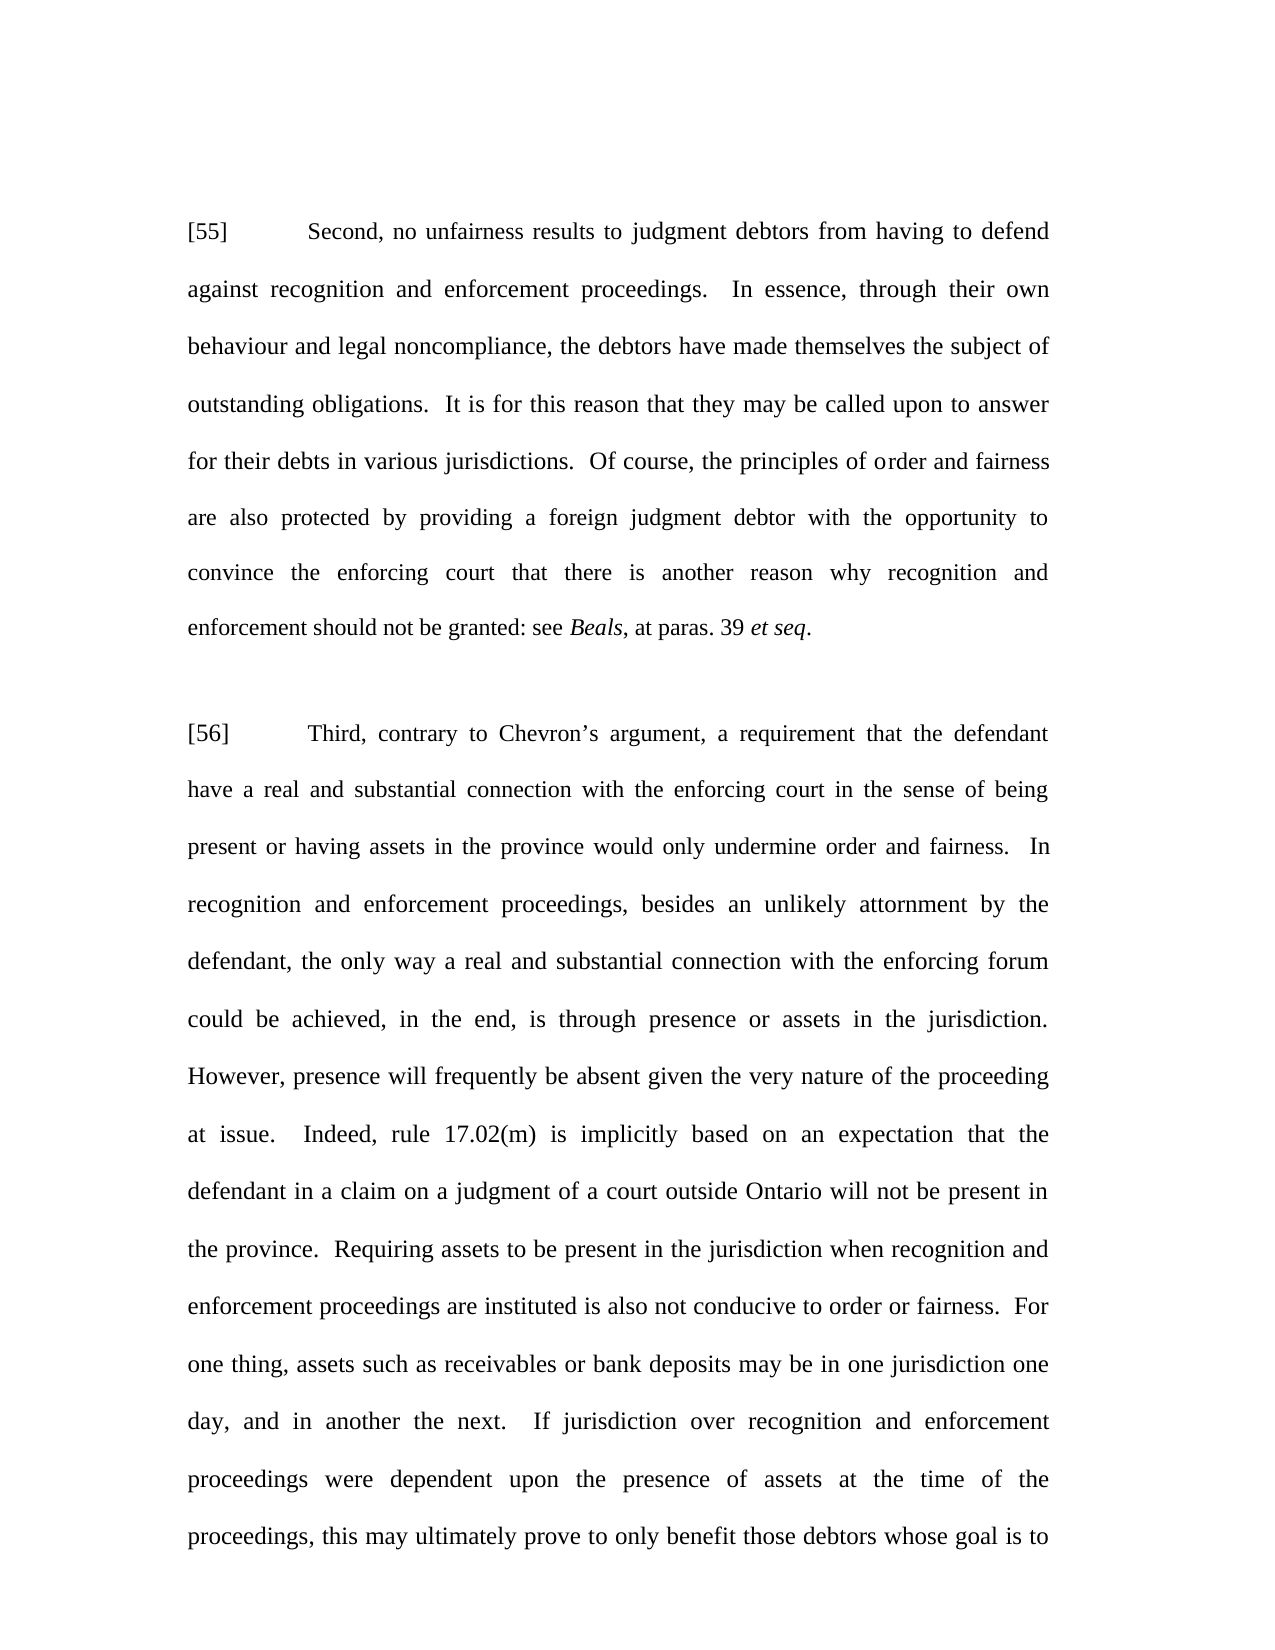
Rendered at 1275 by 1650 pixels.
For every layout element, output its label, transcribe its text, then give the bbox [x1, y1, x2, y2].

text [187, 718, 1050, 1550]
text Second, no unfairness results to judgment debtors from having to defend against recognition and enforcement proceedings. In essence, through their own behaviour and legal noncompliance, the debtors have made themselves the subject of outstanding obligations. It is for this reason that they may be called upon to answer for their debts in various jurisdictions. Of course, the principles of order and fairness are also protected by providing a foreign judgment debtor with the opportunity to convince the enforcing court that there is another reason why recognition and enforcement should not be granted: see Beals, at paras. 39 et seq. [187, 216, 1050, 641]
